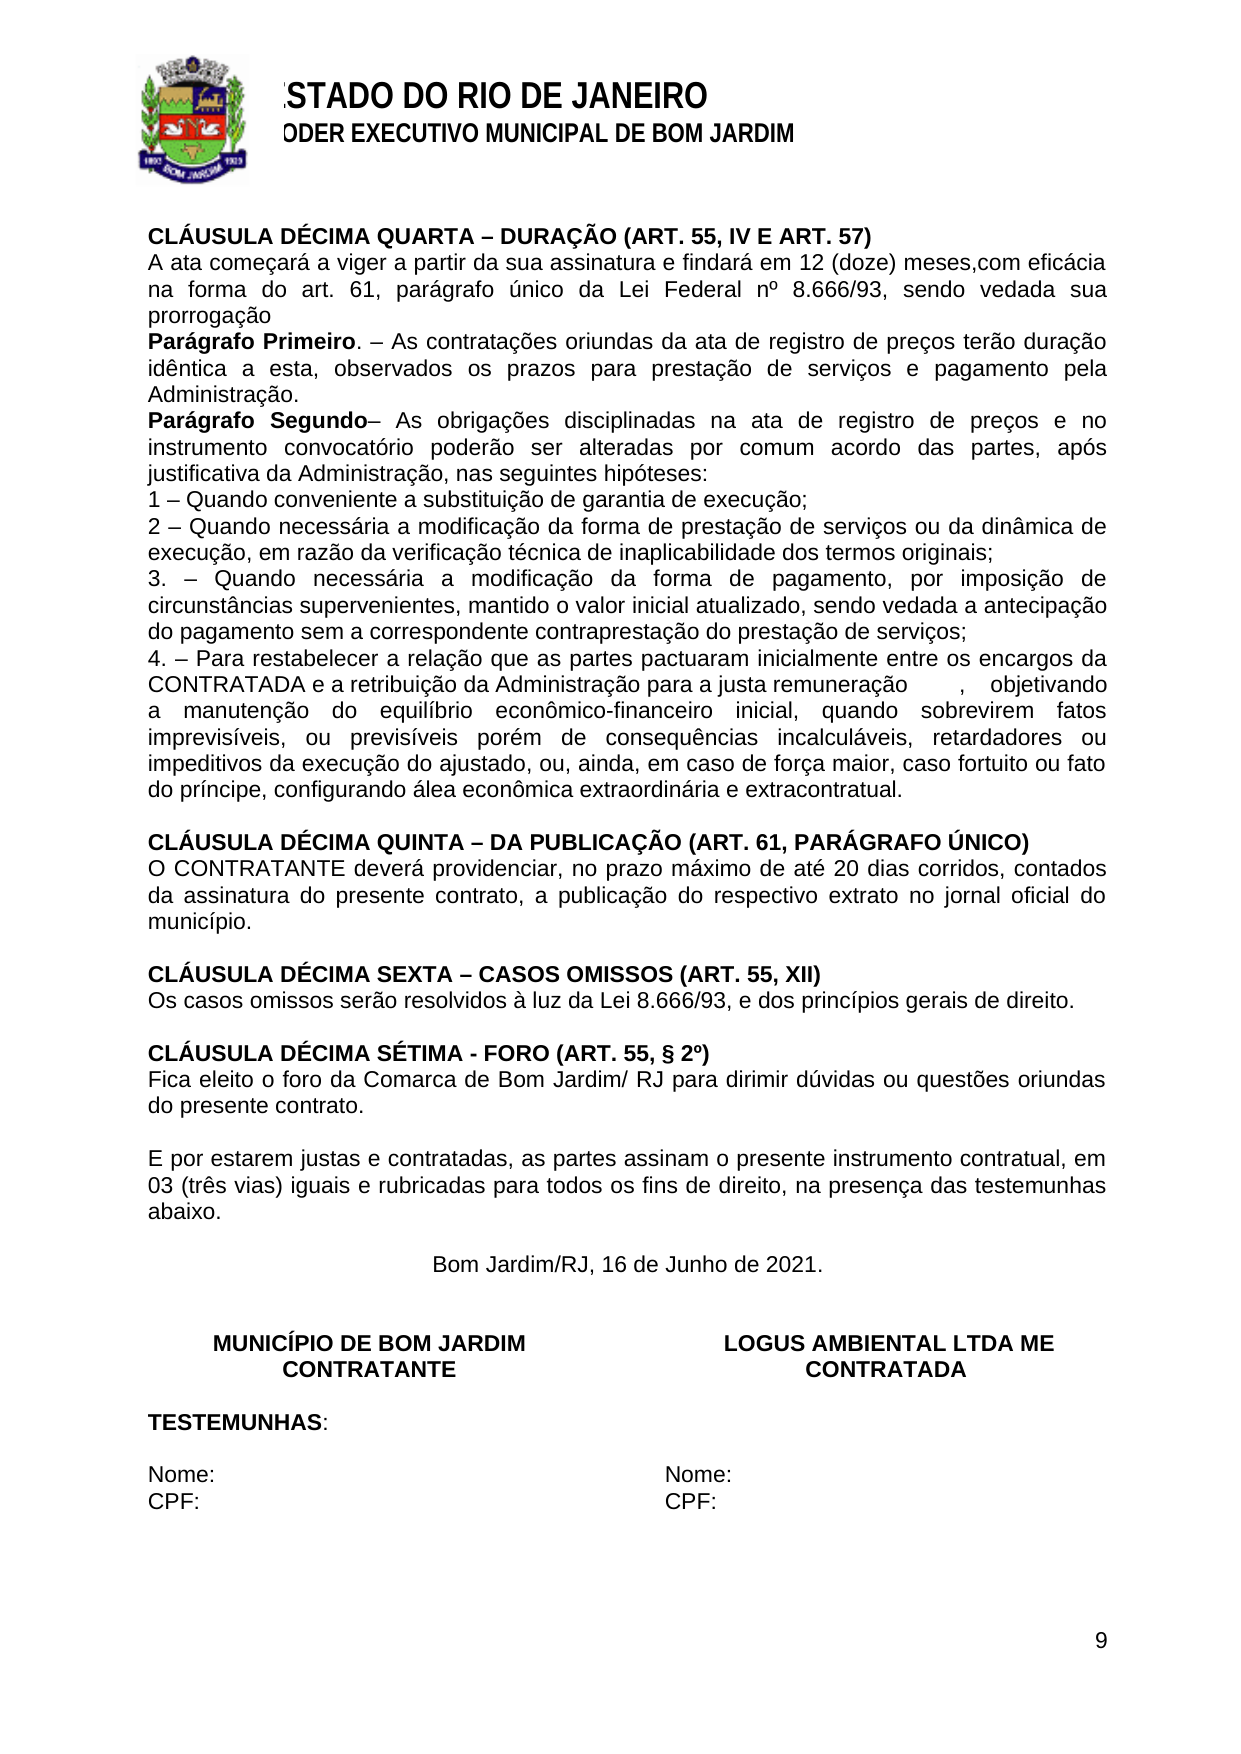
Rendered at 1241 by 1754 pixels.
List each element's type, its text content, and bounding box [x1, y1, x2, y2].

text CLÁUSULA DÉCIMA QUINTA – DA PUBLICAÇÃO (ART. 61, PARÁGRAFO ÚNICO) [148, 829, 1107, 855]
text CPF: [148, 1488, 591, 1514]
text 4. – Para restabelecer a relação que as partes pactuaram inicialmente entre os encargos da CONTRATADA e a retribuição da Administração para a justa remuneração , objetivando a manutenção do equilíbrio econômico-financeiro inicial, quando sobrevirem fatos imprevisíveis, ou previsíveis porém de consequências incalculáveis, retardadores ou impeditivos da execução do ajustado, ou, ainda, em caso de força maior, caso fortuito ou fato do príncipe, configurando álea econômica extraordinária e extracontratual. [148, 644, 1107, 803]
text CONTRATADA [664, 1356, 1107, 1382]
text Fica eleito o foro da Comarca de Bom Jardim/ RJ para dirimir dúvidas ou questões oriundas do presente contrato. [148, 1066, 1107, 1119]
text Bom Jardim/RJ, 16 de Junho de 2021. [148, 1251, 1107, 1277]
text MUNICÍPIO DE BOM JARDIM [148, 1330, 591, 1356]
text TESTEMUNHAS: [148, 1409, 1107, 1435]
text Nome: [148, 1461, 591, 1488]
text CONTRATANTE [148, 1356, 591, 1382]
text CLÁUSULA DÉCIMA SEXTA – CASOS OMISSOS (ART. 55, XII) [148, 961, 1107, 987]
text Parágrafo Segundo– As obrigações disciplinadas na ata de registro de preços e no instrumento convocatório poderão ser alteradas por comum acordo das partes, após justificativa da Administração, nas seguintes hipóteses: [148, 407, 1107, 486]
text 2 – Quando necessária a modificação da forma de prestação de serviços ou da dinâmica de execução, em razão da verificação técnica de inaplicabilidade dos termos originais; [148, 513, 1107, 565]
text CPF: [664, 1488, 1107, 1514]
text A ata começará a viger a partir da sua assinatura e findará em 12 (doze) meses,com eficácia na forma do art. 61, parágrafo único da Lei Federal nº 8.666/93, sendo vedada sua prorrogação [148, 249, 1107, 328]
text Nome: [664, 1461, 1107, 1488]
text 1 – Quando conveniente a substituição de garantia de execução; [148, 486, 1107, 513]
text Os casos omissos serão resolvidos à luz da Lei 8.666/93, e dos princípios gerais de direito. [148, 987, 1107, 1013]
text CLÁUSULA DÉCIMA SÉTIMA - FORO (ART. 55, § 2º) [148, 1040, 1107, 1066]
text E por estarem justas e contratadas, as partes assinam o presente instrumento contratual, em 03 (três vias) iguais e rubricadas para todos os fins de direito, na presença das testemunhas abaixo. [148, 1145, 1107, 1224]
text O CONTRATANTE deverá providenciar, no prazo máximo de até 20 dias corridos, contados da assinatura do presente contrato, a publicação do respectivo extrato no jornal oficial do município. [148, 855, 1107, 934]
text 3. – Quando necessária a modificação da forma de pagamento, por imposição de circunstâncias supervenientes, mantido o valor inicial atualizado, sendo vedada a antecipação do pagamento sem a correspondente contraprestação do prestação de serviços; [148, 565, 1107, 644]
text CLÁUSULA DÉCIMA QUARTA – DURAÇÃO (ART. 55, IV E ART. 57) [148, 201, 1107, 249]
text Parágrafo Primeiro. – As contratações oriundas da ata de registro de preços terão duração idêntica a esta, observados os prazos para prestação de serviços e pagamento pela Administração. [148, 328, 1107, 407]
